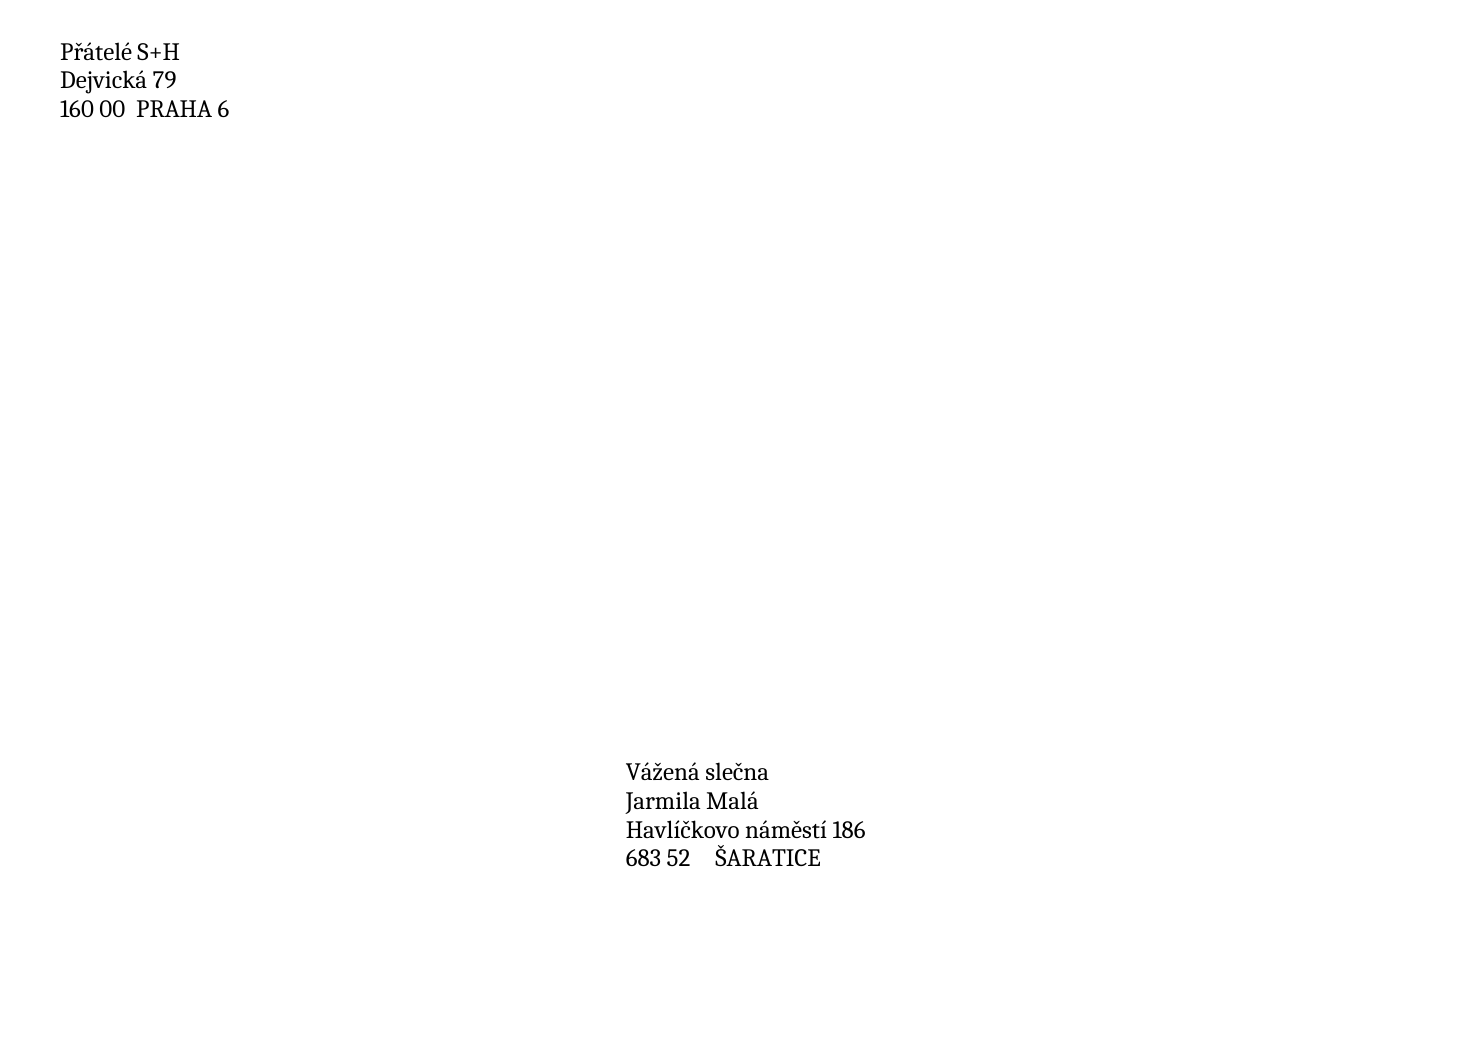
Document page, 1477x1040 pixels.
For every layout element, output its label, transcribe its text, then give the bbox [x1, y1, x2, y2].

text Dejvická 79 [60, 66, 1401, 95]
text 160 00 PRAHA 6 [60, 95, 1401, 124]
text Havlíčkovo náměstí 186 [626, 816, 1151, 844]
text Přátelé S+H [60, 37, 1401, 66]
text Jarmila Malá [626, 787, 1151, 816]
text 683 52 Šaratice [626, 844, 1151, 873]
text Vážená slečna [626, 758, 1151, 787]
